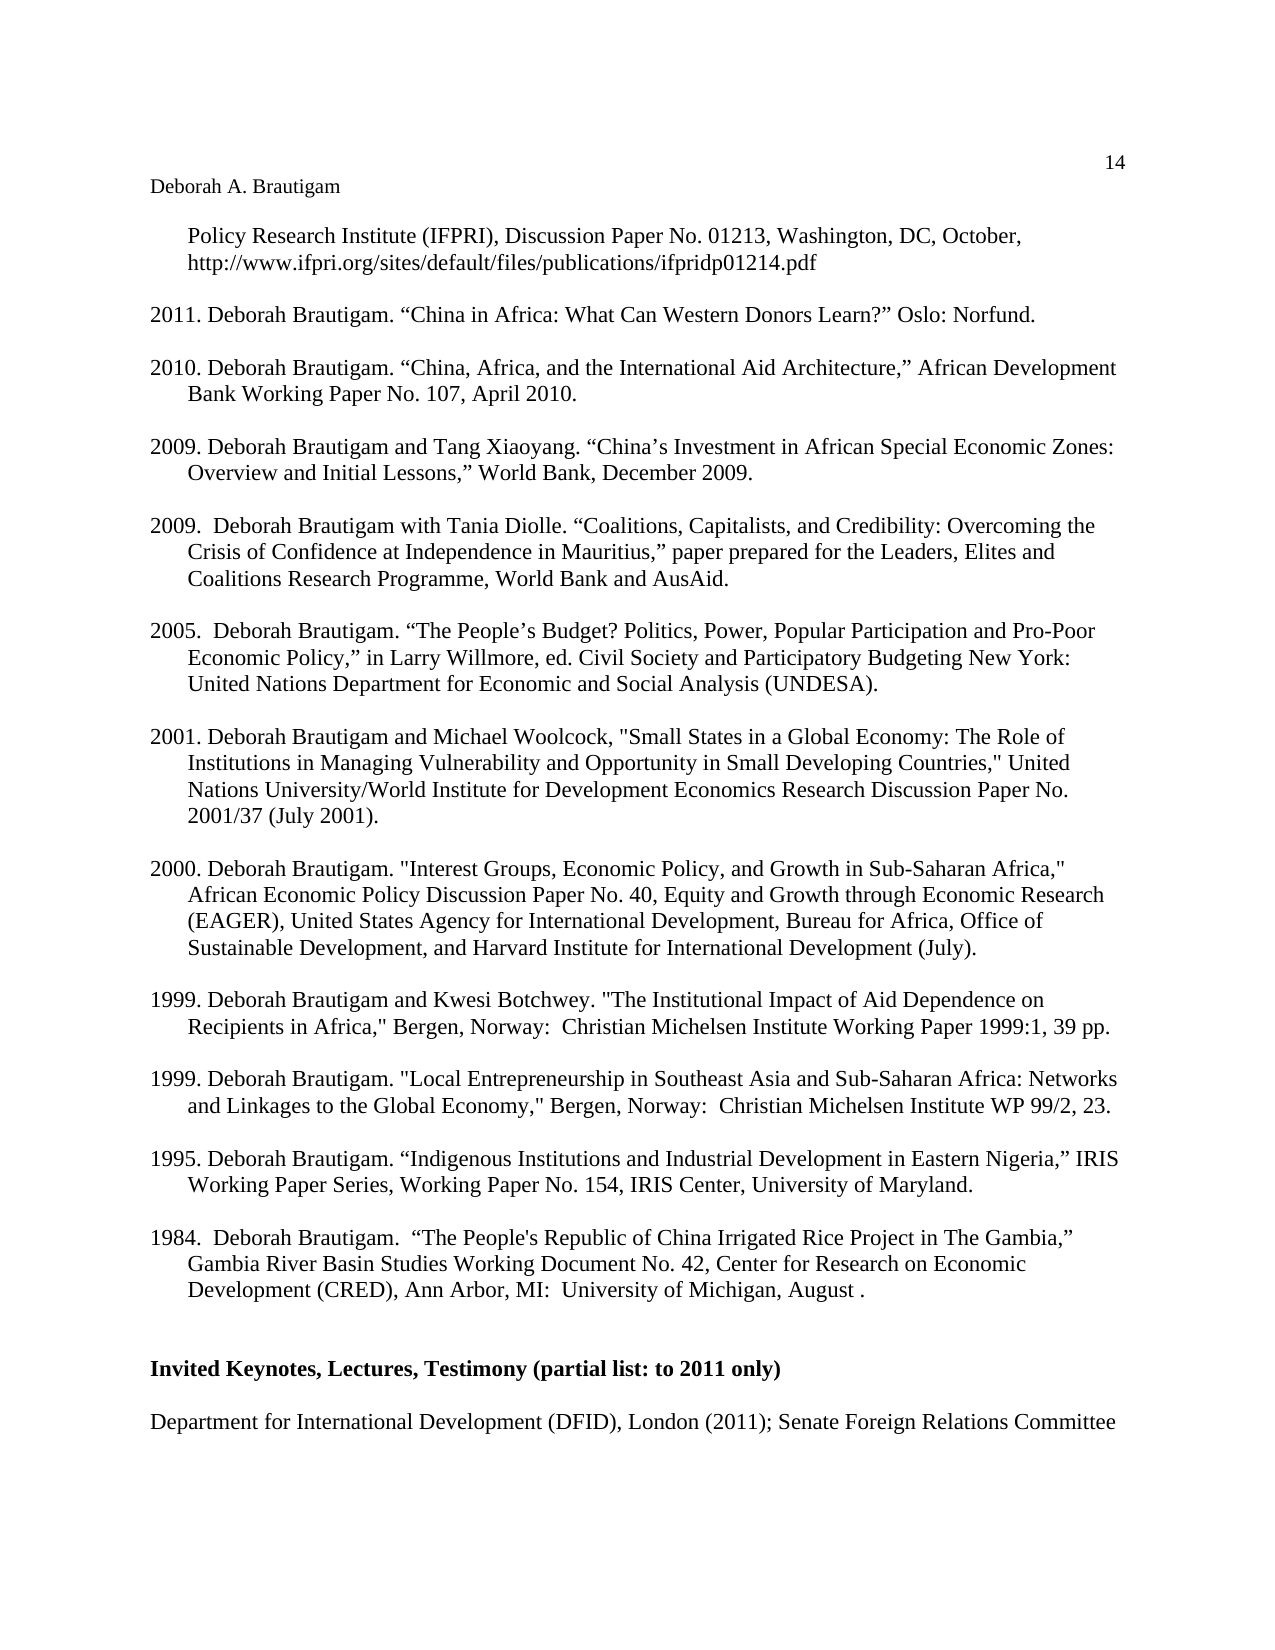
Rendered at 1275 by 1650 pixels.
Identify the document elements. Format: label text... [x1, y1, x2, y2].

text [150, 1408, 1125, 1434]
text Invited Keynotes, Lectures, Testimony (partial list: to 2011 only) [150, 1355, 1125, 1382]
text 2011. Deborah Brautigam. “China in Africa: What Can Western Donors Learn?” Oslo: Norfund. [150, 301, 1125, 328]
text 1999. Deborah Brautigam and Kwesi Botchwey. "The Institutional Impact of Aid Dependence on Recipients in Africa," Bergen, Norway: Christian Michelsen Institute Working Paper 1999:1, 39 pp. [150, 986, 1125, 1039]
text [150, 222, 1125, 275]
text 2000. Deborah Brautigam. "Interest Groups, Economic Policy, and Growth in Sub-Saharan Africa," African Economic Policy Discussion Paper No. 40, Equity and Growth through Economic Research (EAGER), United States Agency for International Development, Bureau for Africa, Office of Sustainable Development, and Harvard Institute for International Development (July). [150, 855, 1125, 960]
text 2009. Deborah Brautigam and Tang Xiaoyang. “China’s Investment in African Special Economic Zones: Overview and Initial Lessons,” World Bank, December 2009. [150, 433, 1125, 486]
text 1984. Deborah Brautigam. “The People's Republic of China Irrigated Rice Project in The Gambia,” Gambia River Basin Studies Working Document No. 42, Center for Research on Economic Development (CRED), Ann Arbor, MI: University of Michigan, August . [150, 1224, 1125, 1303]
text 2001. Deborah Brautigam and Michael Woolcock, "Small States in a Global Economy: The Role of Institutions in Managing Vulnerability and Opportunity in Small Developing Countries," United Nations University/World Institute for Development Economics Research Discussion Paper No. 2001/37 (July 2001). [150, 723, 1125, 828]
text 2010. Deborah Brautigam. “China, Africa, and the International Aid Architecture,” African Development Bank Working Paper No. 107, April 2010. [150, 354, 1125, 407]
text 2005. Deborah Brautigam. “The People’s Budget? Politics, Power, Popular Participation and Pro-Poor Economic Policy,” in Larry Willmore, ed. Civil Society and Participatory Budgeting New York: United Nations Department for Economic and Social Analysis (UNDESA). [150, 617, 1125, 697]
text 2009. Deborah Brautigam with Tania Diolle. “Coalitions, Capitalists, and Credibility: Overcoming the Crisis of Confidence at Independence in Mauritius,” paper prepared for the Leaders, Elites and Coalitions Research Programme, World Bank and AusAid. [150, 512, 1125, 591]
text 1999. Deborah Brautigam. "Local Entrepreneurship in Southeast Asia and Sub-Saharan Africa: Networks and Linkages to the Global Economy," Bergen, Norway: Christian Michelsen Institute WP 99/2, 23. [150, 1066, 1125, 1118]
text 1995. Deborah Brautigam. “Indigenous Institutions and Industrial Development in Eastern Nigeria,” IRIS Working Paper Series, Working Paper No. 154, IRIS Center, University of Maryland. [150, 1144, 1125, 1197]
